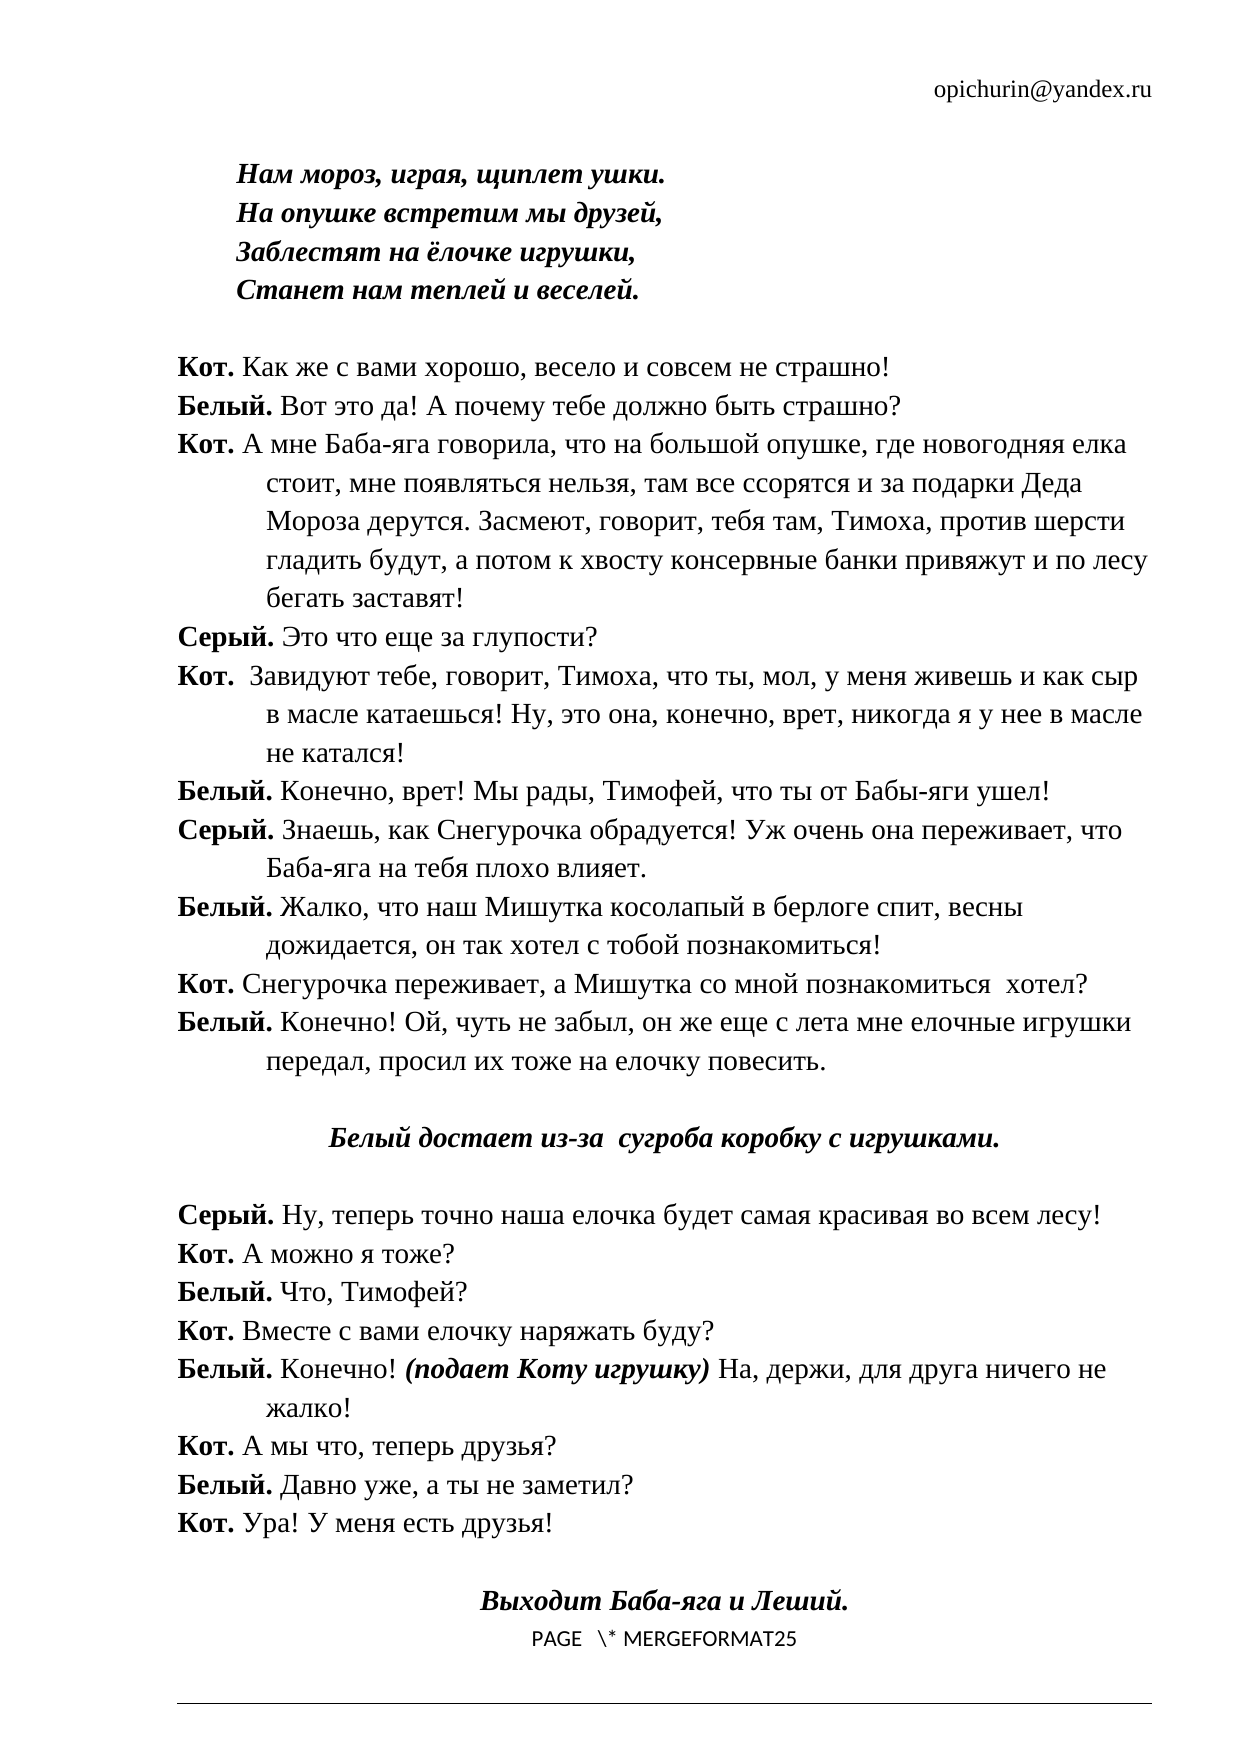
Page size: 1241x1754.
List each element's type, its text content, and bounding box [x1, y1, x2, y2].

text Станет нам теплей и веселей. [236, 272, 1152, 306]
text Кот. Как же с вами хорошо, весело и совсем не страшно! [177, 349, 1152, 383]
text Заблестят на ёлочке игрушки, [236, 234, 1152, 267]
text Серый. Ну, теперь точно наша елочка будет самая красивая во всем лесу! [177, 1197, 1152, 1231]
text Кот. А можно я тоже? [177, 1236, 1152, 1269]
text Кот. А мне Баба-яга говорила, что на большой опушке, где новогодняя елка стоит, мне появляться нельзя, там все ссорятся и за подарки Деда Мороза дерутся. Засмеют, говорит, тебя там, Тимоха, против шерсти гладить будут, а потом к хвосту консервные банки привяжут и по лесу бегать заставят! [177, 426, 1152, 614]
text Нам мороз, играя, щиплет ушки. [236, 157, 1152, 190]
text Серый. Это что еще за глупости? [177, 619, 1152, 653]
text Белый. Конечно! (подает Коту игрушку) На, держи, для друга ничего не жалко! [177, 1351, 1152, 1423]
text Кот. А мы что, теперь друзья? [177, 1428, 1152, 1462]
text Белый. Вот это да! А почему тебе должно быть страшно? [177, 388, 1152, 421]
text На опушке встретим мы друзей, [236, 195, 1152, 229]
text Выходит Баба-яга и Леший. [177, 1583, 1152, 1616]
text Белый достает из-за сугроба коробку с игрушками. [177, 1120, 1152, 1154]
text Белый. Жалко, что наш Мишутка косолапый в берлоге спит, весны дожидается, он так хотел с тобой познакомиться! [177, 889, 1152, 961]
text Кот. Вместе с вами елочку наряжать буду? [177, 1313, 1152, 1346]
text Белый. Конечно! Ой, чуть не забыл, он же еще с лета мне елочные игрушки передал, просил их тоже на елочку повесить. [177, 1004, 1152, 1077]
text Кот. Снегурочка переживает, а Мишутка со мной познакомиться хотел? [177, 966, 1152, 999]
text Серый. Знаешь, как Снегурочка обрадуется! Уж очень она переживает, что Баба-яга на тебя плохо влияет. [177, 812, 1152, 884]
text Белый. Что, Тимофей? [177, 1274, 1152, 1308]
text Кот. Завидуют тебе, говорит, Тимоха, что ты, мол, у меня живешь и как сыр в масле катаешься! Ну, это она, конечно, врет, никогда я у нее в масле не катался! [177, 658, 1152, 768]
text Белый. Давно уже, а ты не заметил? [177, 1467, 1152, 1501]
text Белый. Конечно, врет! Мы рады, Тимофей, что ты от Бабы-яги ушел! [177, 773, 1152, 807]
text Кот. Ура! У меня есть друзья! [177, 1506, 1152, 1539]
